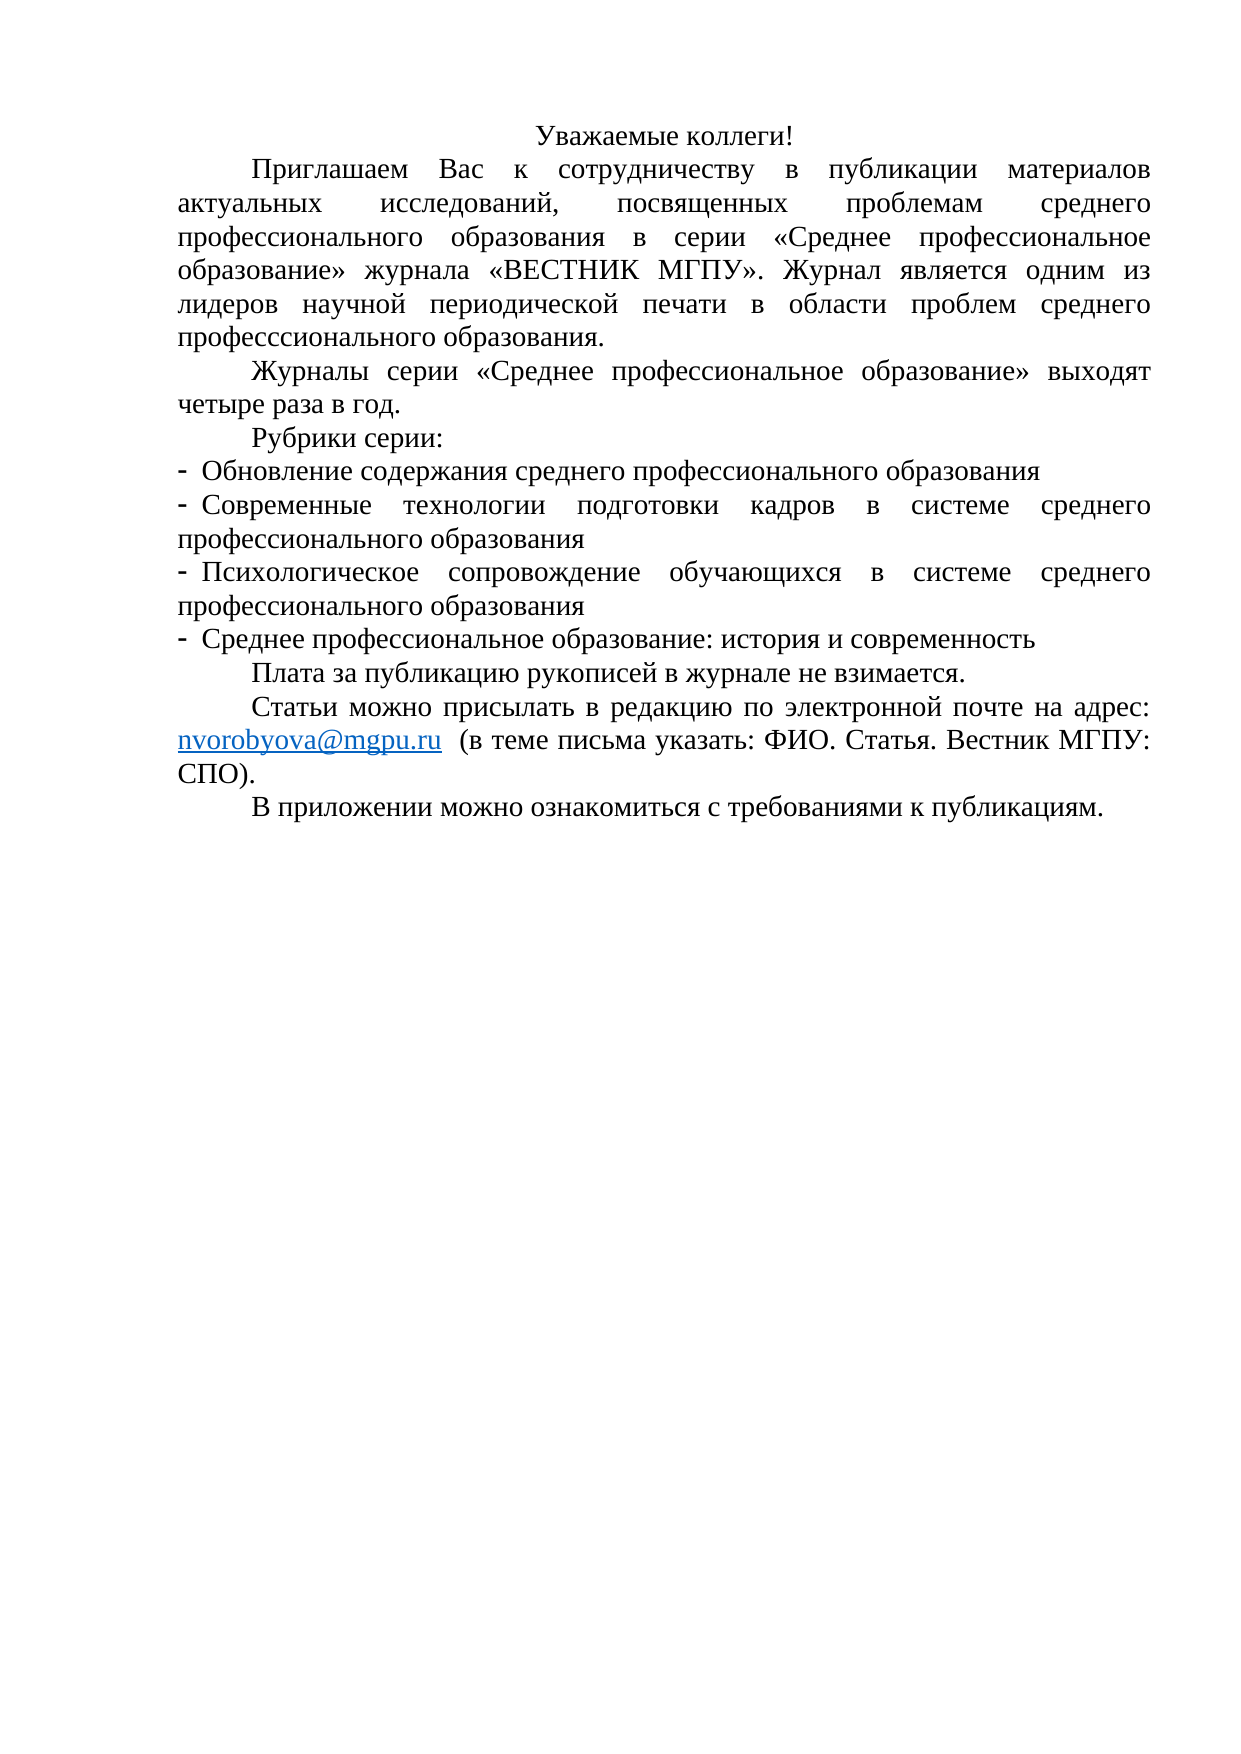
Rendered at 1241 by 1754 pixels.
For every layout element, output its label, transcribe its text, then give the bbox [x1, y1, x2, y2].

text Плата за публикацию рукописей в журнале не взимается. [177, 655, 1152, 689]
text Приглашаем Вас к сотрудничеству в публикации материалов актуальных исследований, посвященных проблемам среднего профессионального образования в серии «Среднее профессиональное образование» журнала «ВЕСТНИК МГПУ». Журнал является одним из лидеров научной периодической печати в области проблем среднего професссионального образования. [177, 152, 1152, 353]
text Рубрики серии: [177, 420, 1152, 453]
text Статьи можно присылать в редакцию по электронной почте на адрес: nvorobyova@mgpu.ru (в теме письма указать: ФИО. Статья. Вестник МГПУ: СПО). [177, 689, 1152, 789]
text В приложении можно ознакомиться с требованиями к публикациям. [177, 789, 1152, 823]
text Журналы серии «Среднее профессиональное образование» выходят четыре раза в год. [177, 353, 1152, 420]
list Обновление содержания среднего профессионального образования [177, 453, 1152, 487]
list Среднее профессиональное образование: история и современность [177, 622, 1152, 655]
text Уважаемые коллеги! [177, 118, 1152, 152]
list Современные технологии подготовки кадров в системе среднего профессионального образования [177, 487, 1152, 554]
list Психологическое сопровождение обучающихся в системе среднего профессионального образования [177, 554, 1152, 622]
